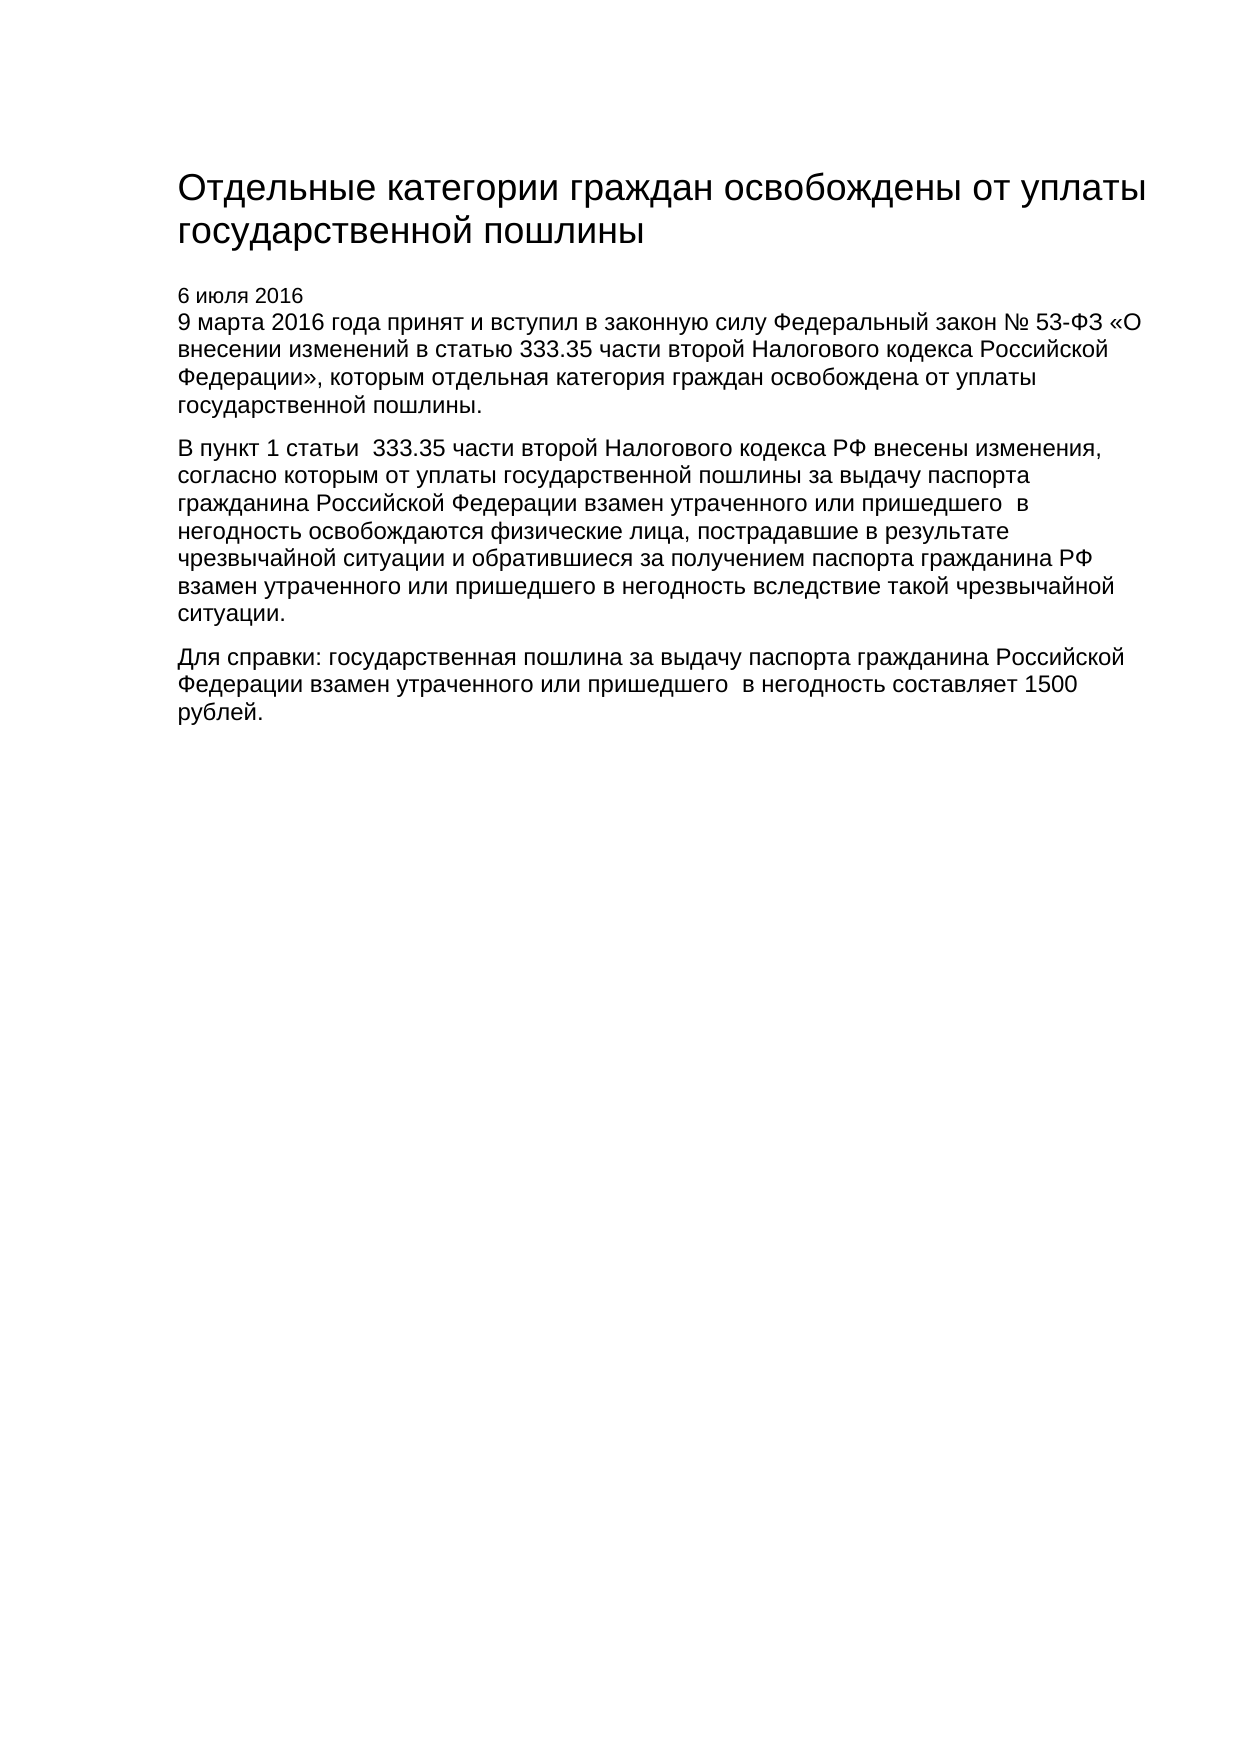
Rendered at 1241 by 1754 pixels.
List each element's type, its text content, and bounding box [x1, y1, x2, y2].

text Для справки: государственная пошлина за выдачу паспорта гражданина Российской Федерации взамен утраченного или пришедшего в негодность составляет 1500 рублей. [177, 643, 1152, 725]
text Отдельные категории граждан освобождены от уплаты государственной пошлины [177, 165, 1152, 251]
text 6 июля 2016 [177, 282, 1152, 308]
text 9 марта 2016 года принят и вступил в законную силу Федеральный закон № 53-ФЗ «О внесении изменений в статью 333.35 части второй Налогового кодекса Российской Федерации», которым отдельная категория граждан освобождена от уплаты государственной пошлины. [177, 308, 1152, 418]
text В пункт 1 статьи 333.35 части второй Налогового кодекса РФ внесены изменения, согласно которым от уплаты государственной пошлины за выдачу паспорта гражданина Российской Федерации взамен утраченного или пришедшего в негодность освобождаются физические лица, пострадавшие в результате чрезвычайной ситуации и обратившиеся за получением паспорта гражданина РФ взамен утраченного или пришедшего в негодность вследствие такой чрезвычайной ситуации. [177, 434, 1152, 627]
